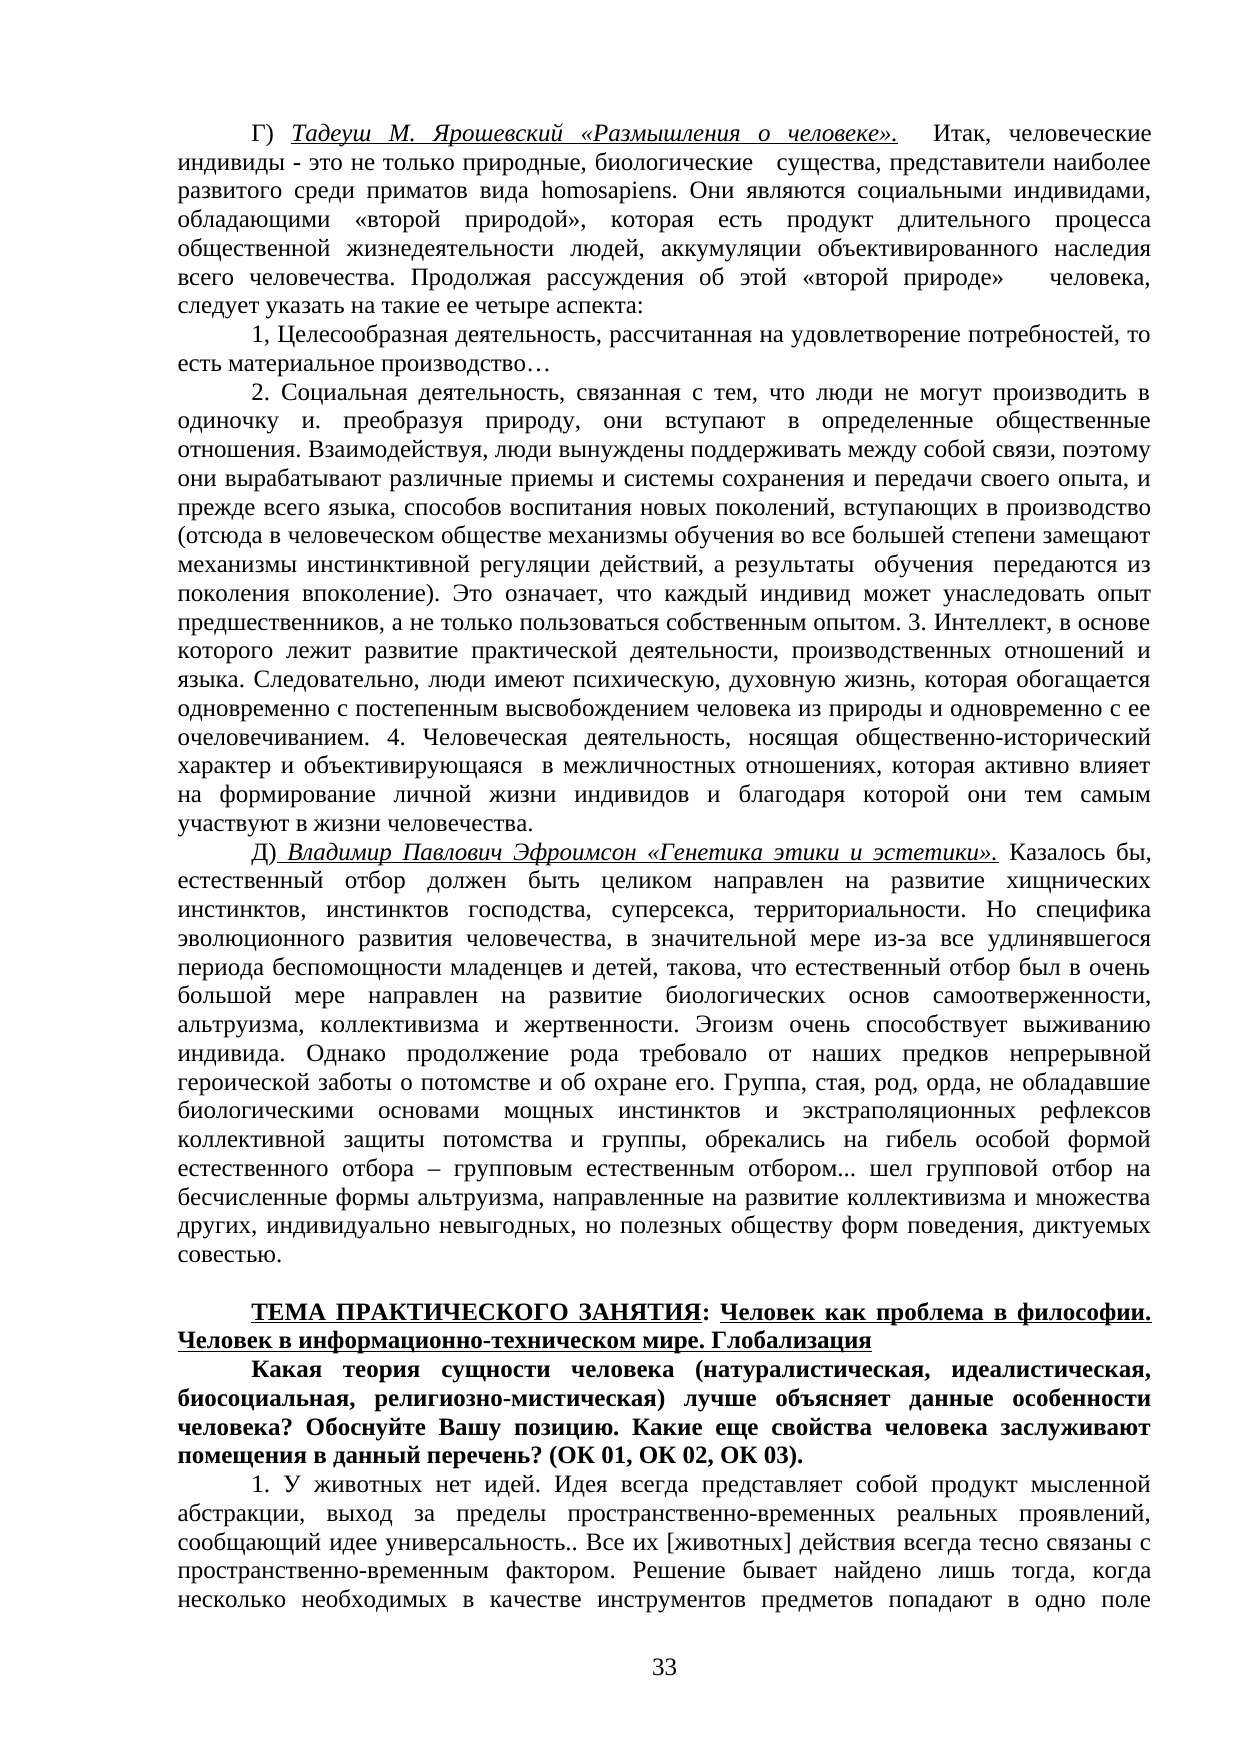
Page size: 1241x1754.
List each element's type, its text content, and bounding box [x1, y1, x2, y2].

text ТЕМА ПРАКТИЧЕСКОГО ЗАНЯТИЯ: Человек как проблема в философии. Человек в информационно-техническом мире. Глобализация [177, 1297, 1152, 1354]
text 1, Целесообразная деятельность, рассчитанная на удовлетворение потребностей, то есть материальное производство… [177, 319, 1152, 377]
text Г) Тадеуш М. Ярошевский «Размышления о человеке». Итак, человеческие индивиды - это не только природные, биологические существа, представители наиболее развитого среди приматов вида homosapiens. Они являются социальными индивидами, обладающими «второй природой», которая есть продукт длительного процесса общественной жизнедеятельности людей, аккумуляции объективированного наследия всего человечества. Продолжая рассуждения об этой «второй природе» человека, следует указать на такие ее четыре аспекта: [177, 118, 1152, 319]
text Какая теория сущности человека (натуралистическая, идеалистическая, биосоциальная, религиозно-мистическая) лучше объясняет данные особенности человека? Обоснуйте Вашу позицию. Какие еще свойства человека заслуживают помещения в данный перечень? (ОК 01, ОК 02, ОК 03). [177, 1354, 1152, 1469]
text 2. Социальная деятельность, связанная с тем, что люди не могут производить в одиночку и. преобразуя природу, они вступают в определенные общественные отношения. Взаимодействуя, люди вынуждены поддерживать между собой связи, поэтому они вырабатывают различные приемы и системы сохранения и передачи своего опыта, и прежде всего языка, способов воспитания новых поколений, вступающих в производство (отсюда в человеческом обществе механизмы обучения во все большей степени замещают механизмы инстинктивной регуляции действий, а результаты обучения передаются из поколения впоколение). Это означает, что каждый индивид может унаследовать опыт предшественников, а не только пользоваться собственным опытом. 3. Интеллект, в основе которого лежит развитие практической деятельности, производственных отношений и языка. Следовательно, люди имеют психическую, духовную жизнь, которая обогащается одновременно с постепенным высвобождением человека из природы и одновременно с ее очеловечиванием. 4. Человеческая деятельность, носящая общественно-исторический характер и объективирующаяся в межличностных отношениях, которая активно влияет на формирование личной жизни индивидов и благодаря которой они тем самым участвуют в жизни человечества. [177, 377, 1152, 837]
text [177, 1469, 1152, 1613]
text Д) Владимир Павлович Эфроимсон «Генетика этики и эстетики». Казалось бы, естественный отбор должен быть целиком направлен на развитие хищнических инстинктов, инстинктов господства, суперсекса, территориальности. Но специфика эволюционного развития человечества, в значительной мере из-за все удлинявшегося периода беспомощности младенцев и детей, такова, что естественный отбор был в очень большой мере направлен на развитие биологических основ самоотверженности, альтруизма, коллективизма и жертвенности. Эгоизм очень способствует выживанию индивида. Однако продолжение рода требовало от наших предков непрерывной героической заботы о потомстве и об охране его. Группа, стая, род, орда, не обладавшие биологическими основами мощных инстинктов и экстраполяционных рефлексов коллективной защиты потомства и группы, обрекались на гибель особой формой естественного отбора – групповым естественным отбором... шел групповой отбор на бесчисленные формы альтруизма, направленные на развитие коллективизма и множества других, индивидуально невыгодных, но полезных обществу форм поведения, диктуемых совестью. [177, 837, 1152, 1268]
